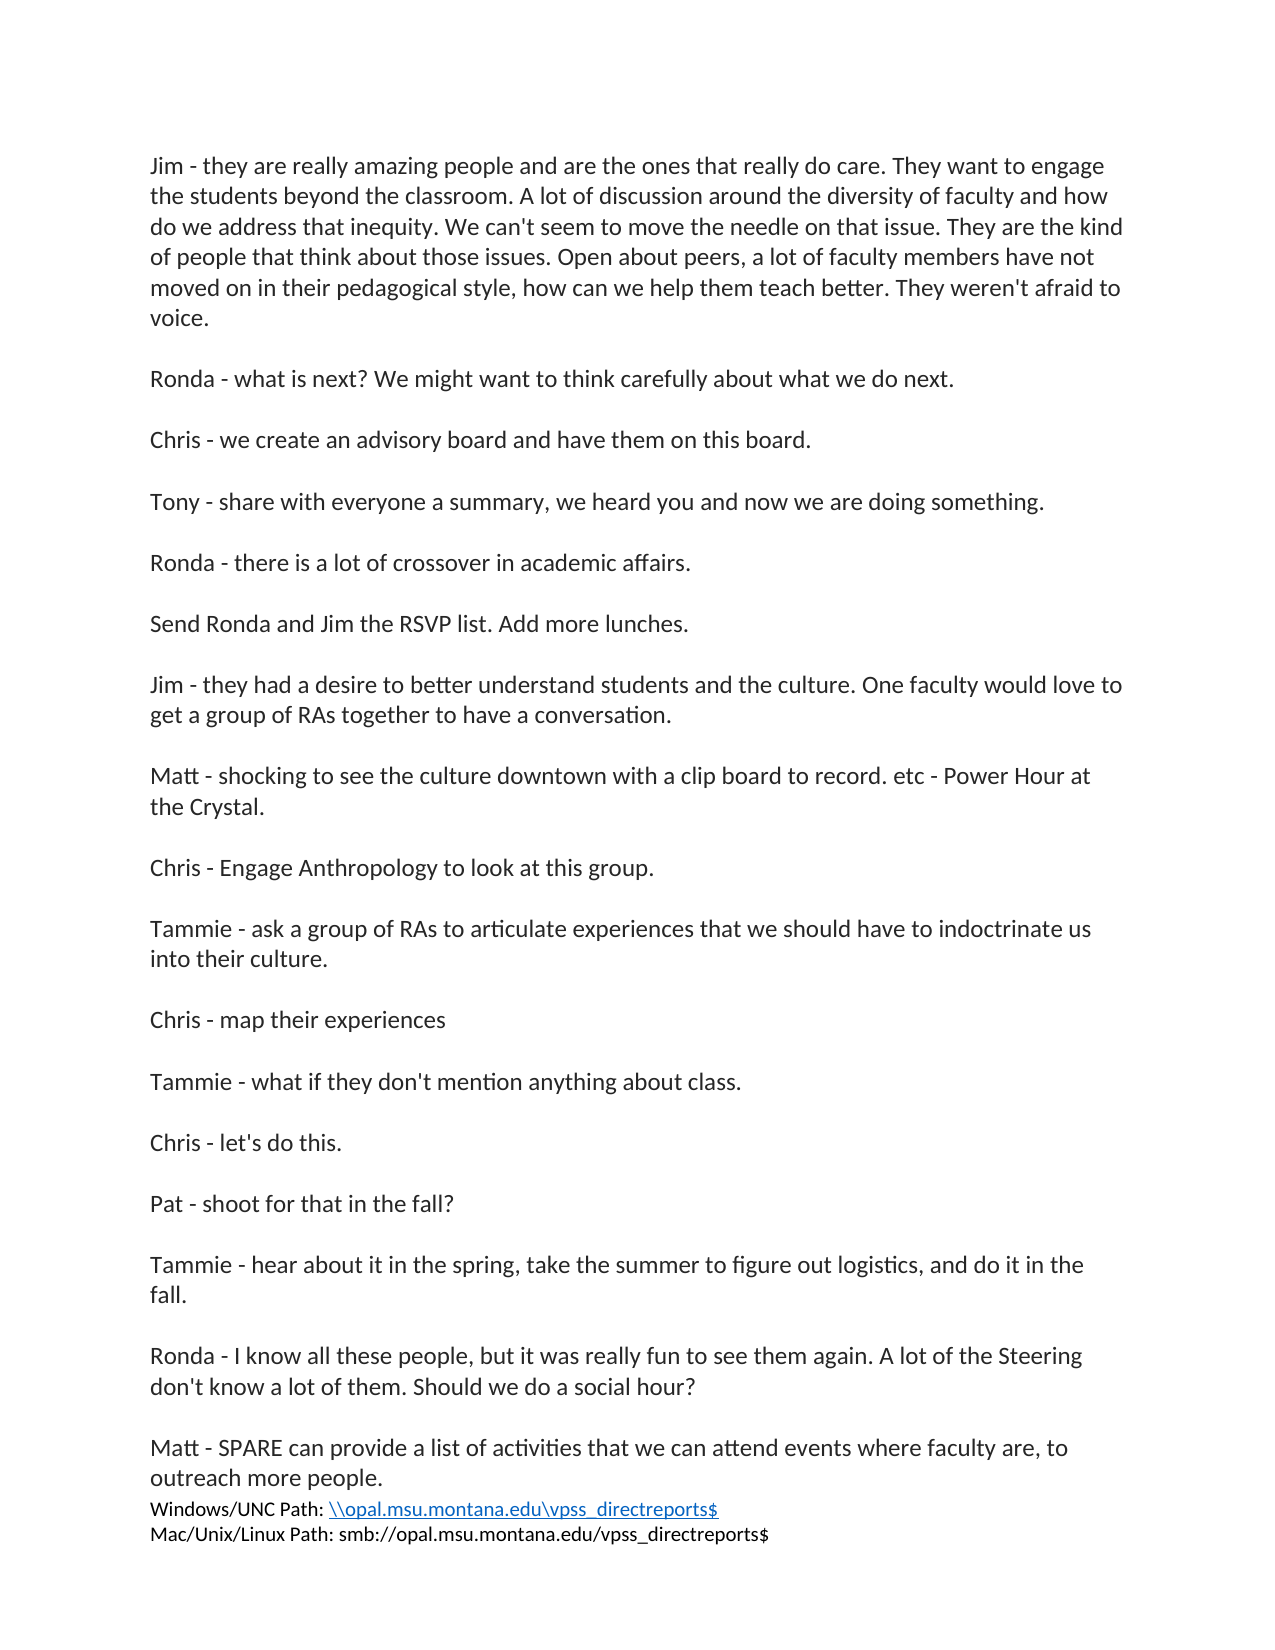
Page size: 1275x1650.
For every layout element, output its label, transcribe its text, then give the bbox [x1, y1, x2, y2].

text Matt - SPARE can provide a list of activities that we can attend events where faculty are, to outreach more people. [150, 1432, 1125, 1493]
text Tammie - what if they don't mention anything about class. [150, 1066, 1125, 1096]
text Pat - shoot for that in the fall? [150, 1188, 1125, 1218]
text Tony - share with everyone a summary, we heard you and now we are doing something. [150, 486, 1125, 516]
text Chris - Engage Anthropology to look at this group. [150, 852, 1125, 882]
text Tammie - hear about it in the spring, take the summer to figure out logistics, and do it in the fall. [150, 1249, 1125, 1310]
text Ronda - what is next? We might want to think carefully about what we do next. [150, 364, 1125, 394]
text Jim - they are really amazing people and are the ones that really do care. They want to engage the students beyond the classroom. A lot of discussion around the diversity of faculty and how do we address that inequity. We can't seem to move the needle on that issue. They are the kind of people that think about those issues. Open about peers, a lot of faculty members have not moved on in their pedagogical style, how can we help them teach better. They weren't afraid to voice. [150, 150, 1125, 333]
text Chris - map their experiences [150, 1004, 1125, 1035]
text Chris - we create an advisory board and have them on this board. [150, 425, 1125, 455]
text Matt - shocking to see the culture downtown with a clip board to record. etc - Power Hour at the Crystal. [150, 760, 1125, 821]
text Ronda - I know all these people, but it was really fun to see them again. A lot of the Steering don't know a lot of them. Should we do a social hour? [150, 1340, 1125, 1401]
text Ronda - there is a lot of crossover in academic affairs. [150, 547, 1125, 577]
text Chris - let's do this. [150, 1127, 1125, 1157]
text Tammie - ask a group of RAs to articulate experiences that we should have to indoctrinate us into their culture. [150, 913, 1125, 974]
text Jim - they had a desire to better understand students and the culture. One faculty would love to get a group of RAs together to have a conversation. [150, 669, 1125, 730]
text Send Ronda and Jim the RSVP list. Add more lunches. [150, 608, 1125, 638]
